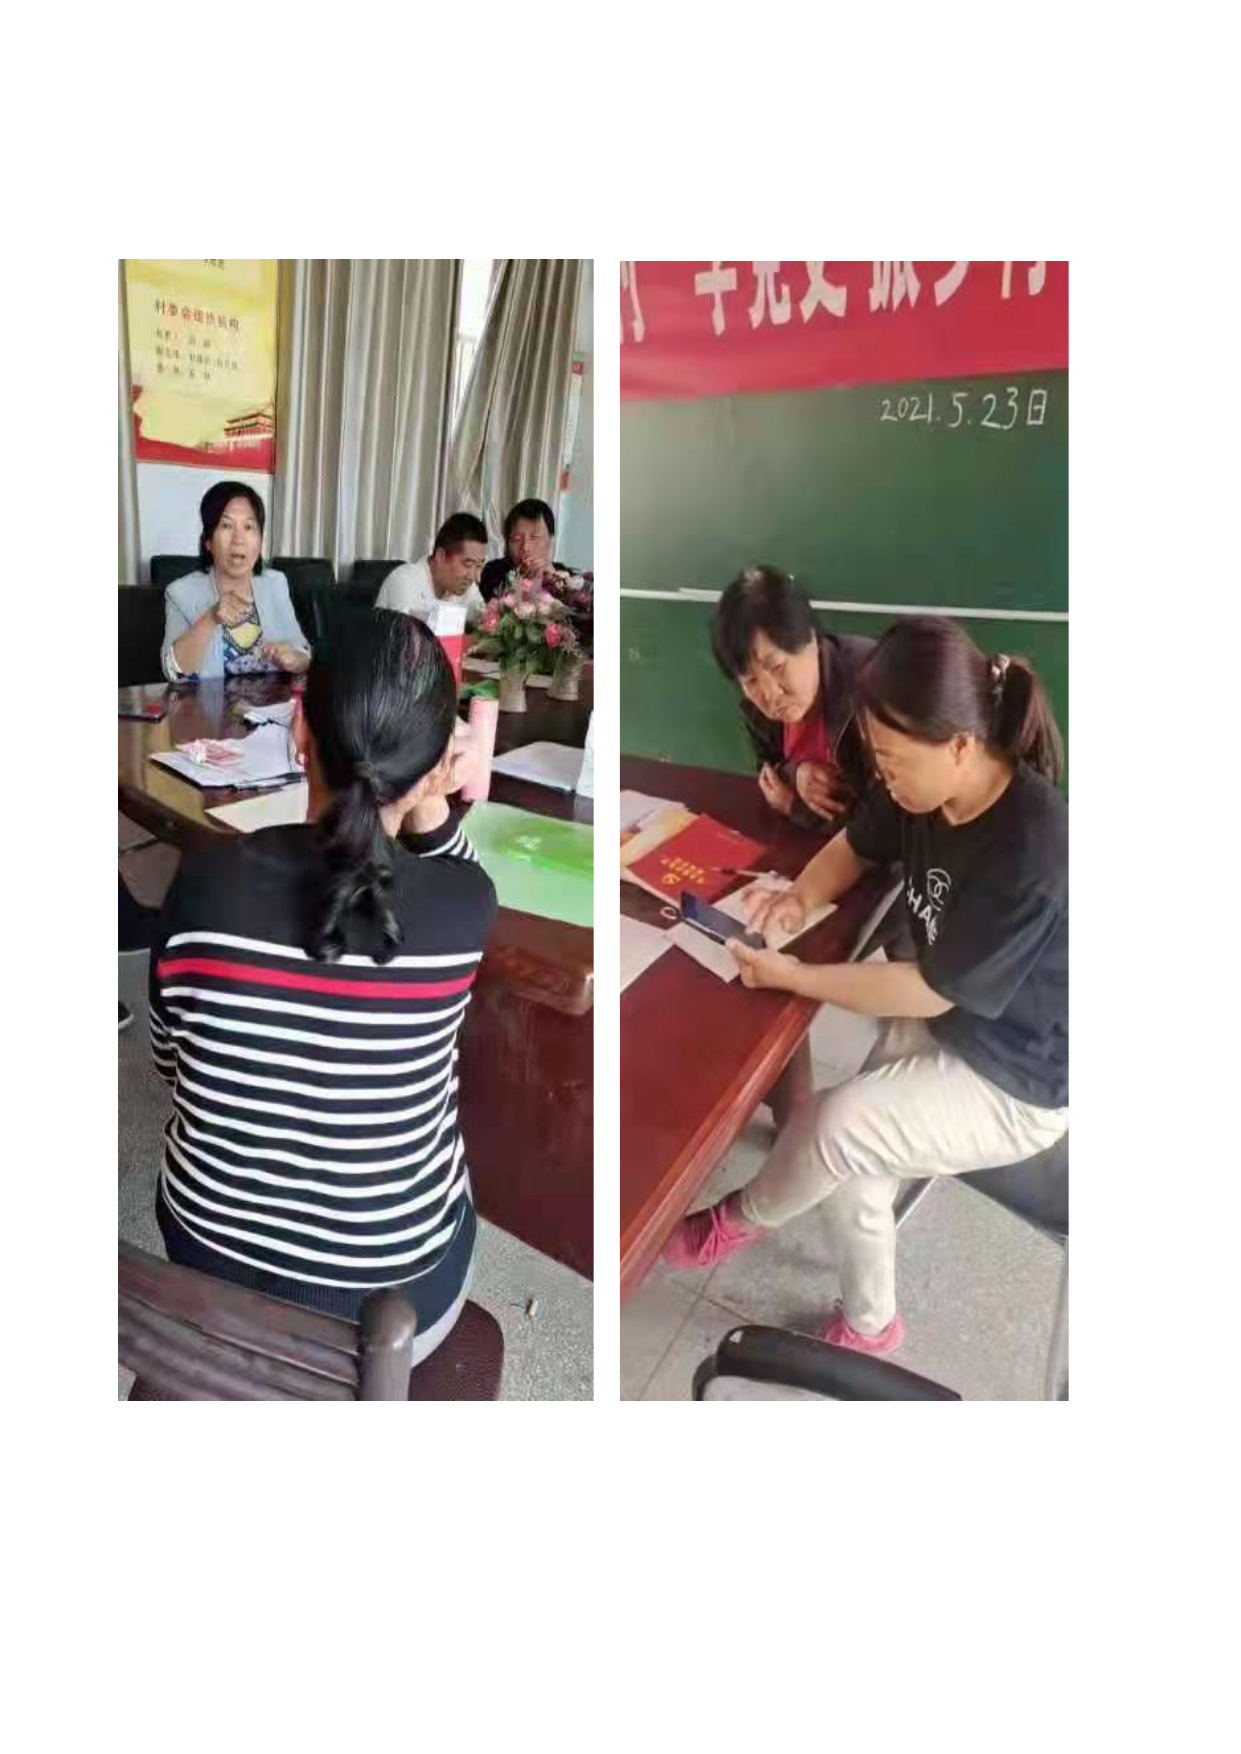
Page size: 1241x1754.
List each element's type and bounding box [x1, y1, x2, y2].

picture [118, 259, 594, 1401]
picture [619, 261, 1069, 1401]
